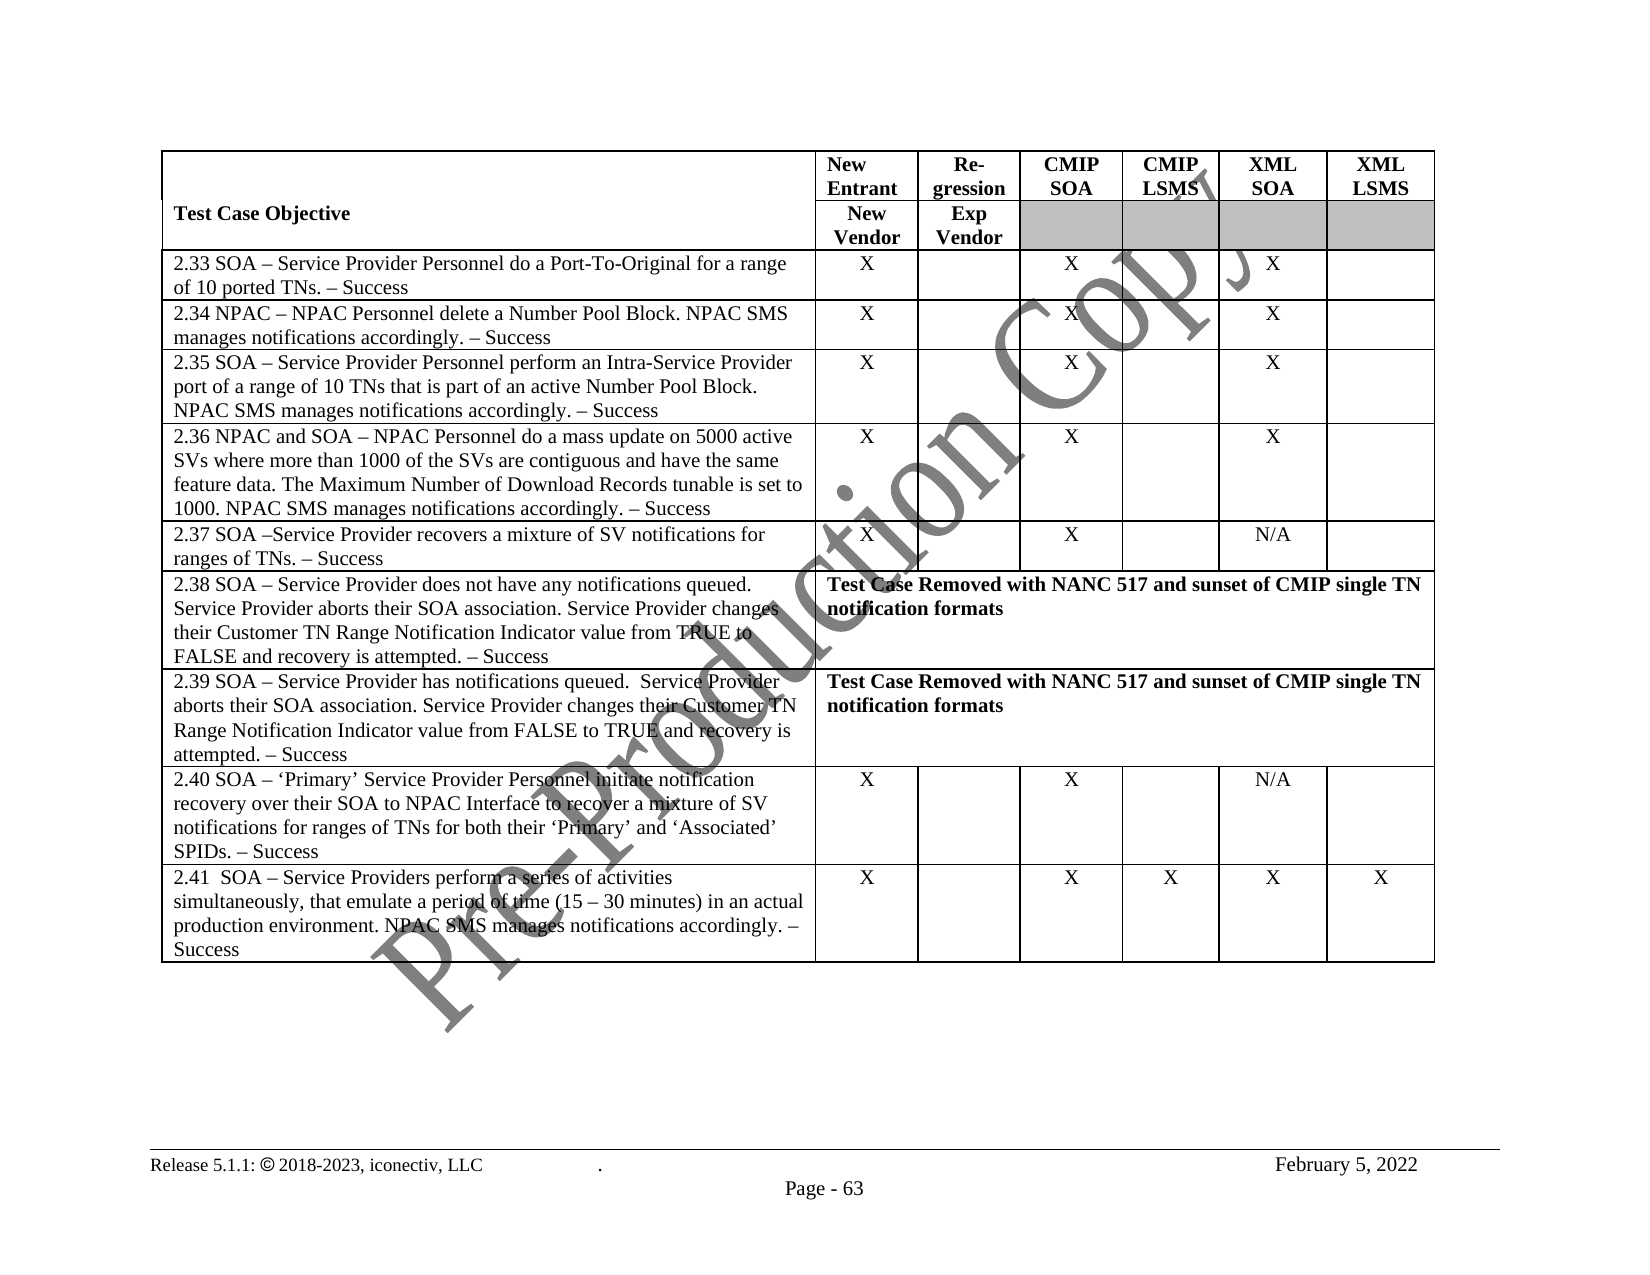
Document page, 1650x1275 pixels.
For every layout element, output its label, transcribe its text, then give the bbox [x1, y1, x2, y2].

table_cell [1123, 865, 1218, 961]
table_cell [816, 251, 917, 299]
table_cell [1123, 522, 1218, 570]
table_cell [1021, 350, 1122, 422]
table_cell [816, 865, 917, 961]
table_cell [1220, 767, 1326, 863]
table_cell [1220, 201, 1326, 249]
table_cell Test Case Objective [163, 200, 815, 249]
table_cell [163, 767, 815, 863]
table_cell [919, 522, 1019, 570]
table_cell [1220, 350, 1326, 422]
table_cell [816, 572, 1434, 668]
table_cell [1021, 201, 1122, 249]
table_header Re-gression [919, 152, 1019, 200]
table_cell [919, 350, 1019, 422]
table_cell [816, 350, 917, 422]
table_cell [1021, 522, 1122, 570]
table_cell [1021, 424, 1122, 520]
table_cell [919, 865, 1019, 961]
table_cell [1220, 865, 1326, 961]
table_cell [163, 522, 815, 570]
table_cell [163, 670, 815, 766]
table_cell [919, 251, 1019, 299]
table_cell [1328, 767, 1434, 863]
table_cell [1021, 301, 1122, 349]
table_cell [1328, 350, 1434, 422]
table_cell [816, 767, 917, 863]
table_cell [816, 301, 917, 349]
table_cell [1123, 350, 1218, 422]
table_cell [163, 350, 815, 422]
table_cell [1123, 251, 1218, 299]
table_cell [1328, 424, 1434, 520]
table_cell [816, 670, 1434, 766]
table_header CMIP LSMS [1123, 152, 1218, 200]
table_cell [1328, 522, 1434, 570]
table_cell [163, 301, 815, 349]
table_header [163, 152, 815, 200]
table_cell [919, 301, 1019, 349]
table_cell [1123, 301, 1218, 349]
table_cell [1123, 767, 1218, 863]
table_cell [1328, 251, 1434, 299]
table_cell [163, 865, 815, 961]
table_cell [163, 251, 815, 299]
table_cell [1328, 201, 1434, 249]
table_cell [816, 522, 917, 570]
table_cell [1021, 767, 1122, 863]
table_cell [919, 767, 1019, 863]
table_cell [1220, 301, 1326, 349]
table_header XML SOA [1220, 152, 1326, 200]
table_cell Exp Vendor [919, 201, 1019, 249]
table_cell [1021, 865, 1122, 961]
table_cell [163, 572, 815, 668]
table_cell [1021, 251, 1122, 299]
table_header New Entrant [816, 152, 917, 200]
table_header XML LSMS [1328, 152, 1434, 200]
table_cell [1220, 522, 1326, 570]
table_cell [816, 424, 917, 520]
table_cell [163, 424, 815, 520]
table_cell New Vendor [816, 201, 917, 249]
table_cell [1123, 201, 1218, 249]
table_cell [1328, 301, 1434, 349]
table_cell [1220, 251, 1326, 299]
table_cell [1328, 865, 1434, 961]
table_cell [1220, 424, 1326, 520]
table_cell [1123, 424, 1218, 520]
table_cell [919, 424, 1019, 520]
table_header CMIP SOA [1021, 152, 1122, 200]
